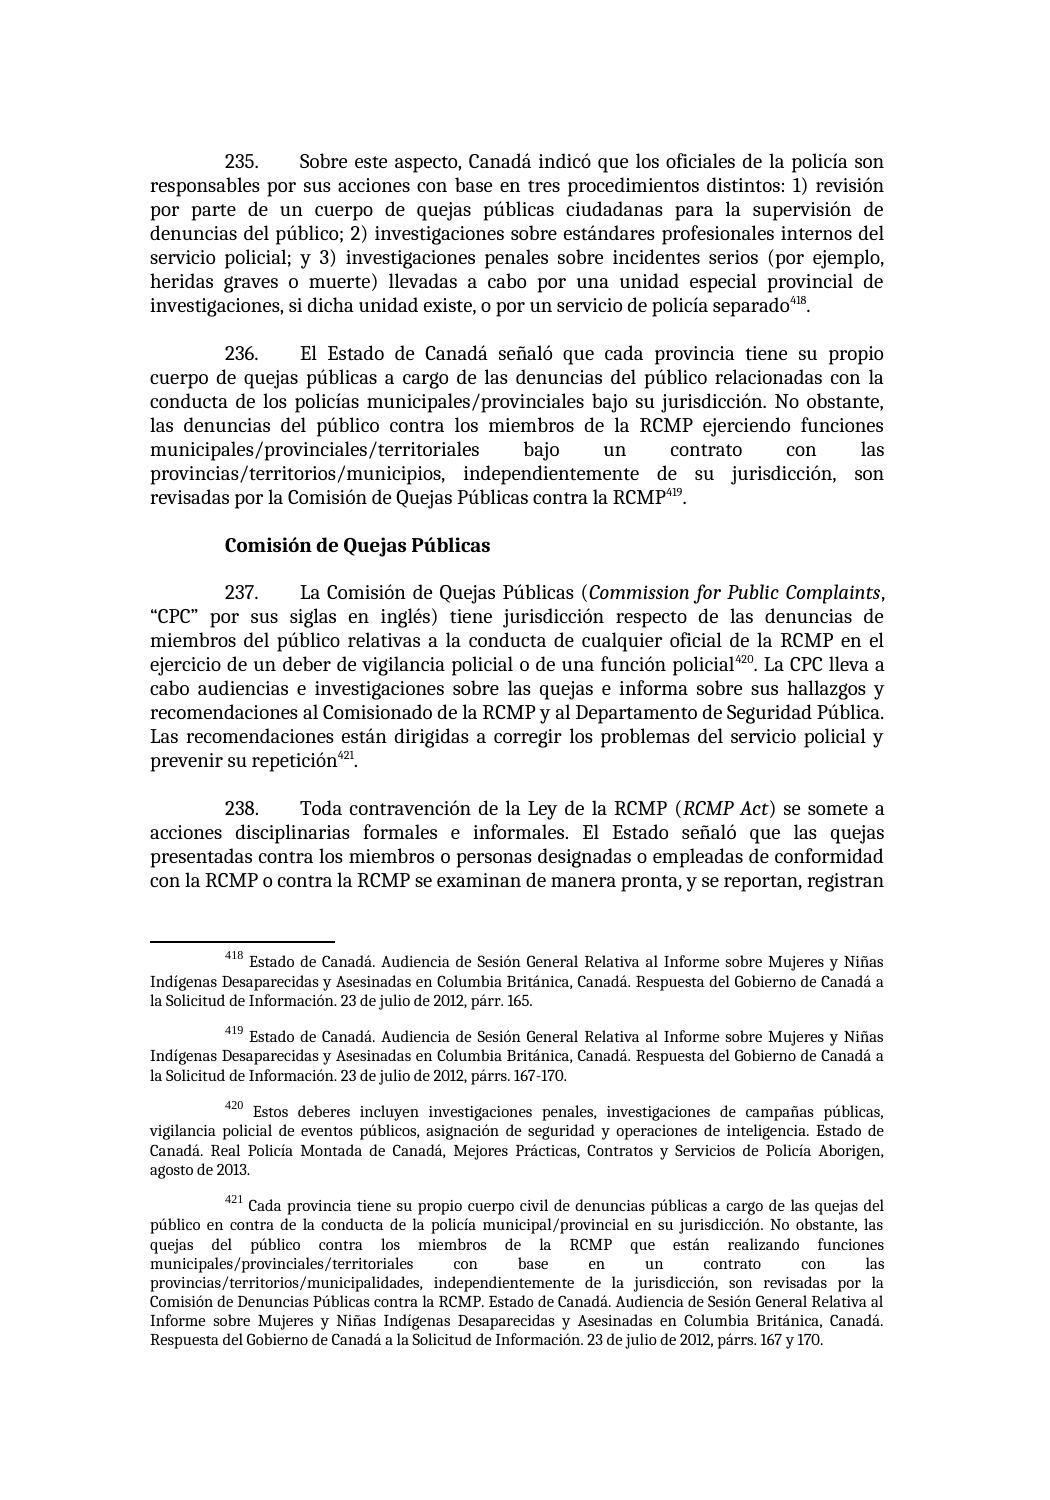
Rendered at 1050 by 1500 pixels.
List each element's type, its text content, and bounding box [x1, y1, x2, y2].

list La Comisión de Quejas Públicas (Commission for Public Complaints, “CPC” por sus siglas en inglés) tiene jurisdicción respecto de las denuncias de miembros del público relativas a la conducta de cualquier oficial de la RCMP en el ejercicio de un deber de vigilancia policial o de una función policial. La CPC lleva a cabo audiencias e investigaciones sobre las quejas e informa sobre sus hallazgos y recomendaciones al Comisionado de la RCMP y al Departamento de Seguridad Pública. Las recomendaciones están dirigidas a corregir los problemas del servicio policial y prevenir su repetición. [150, 581, 885, 773]
text Comisión de Quejas Públicas [225, 533, 885, 557]
list El Estado de Canadá señaló que cada provincia tiene su propio cuerpo de quejas públicas a cargo de las denuncias del público relacionadas con la conducta de los policías municipales/provinciales bajo su jurisdicción. No obstante, las denuncias del público contra los miembros de la RCMP ejerciendo funciones municipales/provinciales/territoriales bajo un contrato con las provincias/territorios/municipios, independientemente de su jurisdicción, son revisadas por la Comisión de Quejas Públicas contra la RCMP. [150, 342, 885, 509]
list Toda contravención de la Ley de la RCMP (RCMP Act) se somete a acciones disciplinarias formales e informales. El Estado señaló que las quejas presentadas contra los miembros o personas designadas o empleadas de conformidad con la RCMP o contra la RCMP se examinan de manera pronta, y se reportan, registran y resuelven de manera imparcial de conformidad con las directivas de la RCMP o la CPC. [150, 797, 885, 893]
list Sobre este aspecto, Canadá indicó que los oficiales de la policía son responsables por sus acciones con base en tres procedimientos distintos: 1) revisión por parte de un cuerpo de quejas públicas ciudadanas para la supervisión de denuncias del público; 2) investigaciones sobre estándares profesionales internos del servicio policial; y 3) investigaciones penales sobre incidentes serios (por ejemplo, heridas graves o muerte) llevadas a cabo por una unidad especial provincial de investigaciones, si dicha unidad existe, o por un servicio de policía separado. [150, 150, 885, 318]
